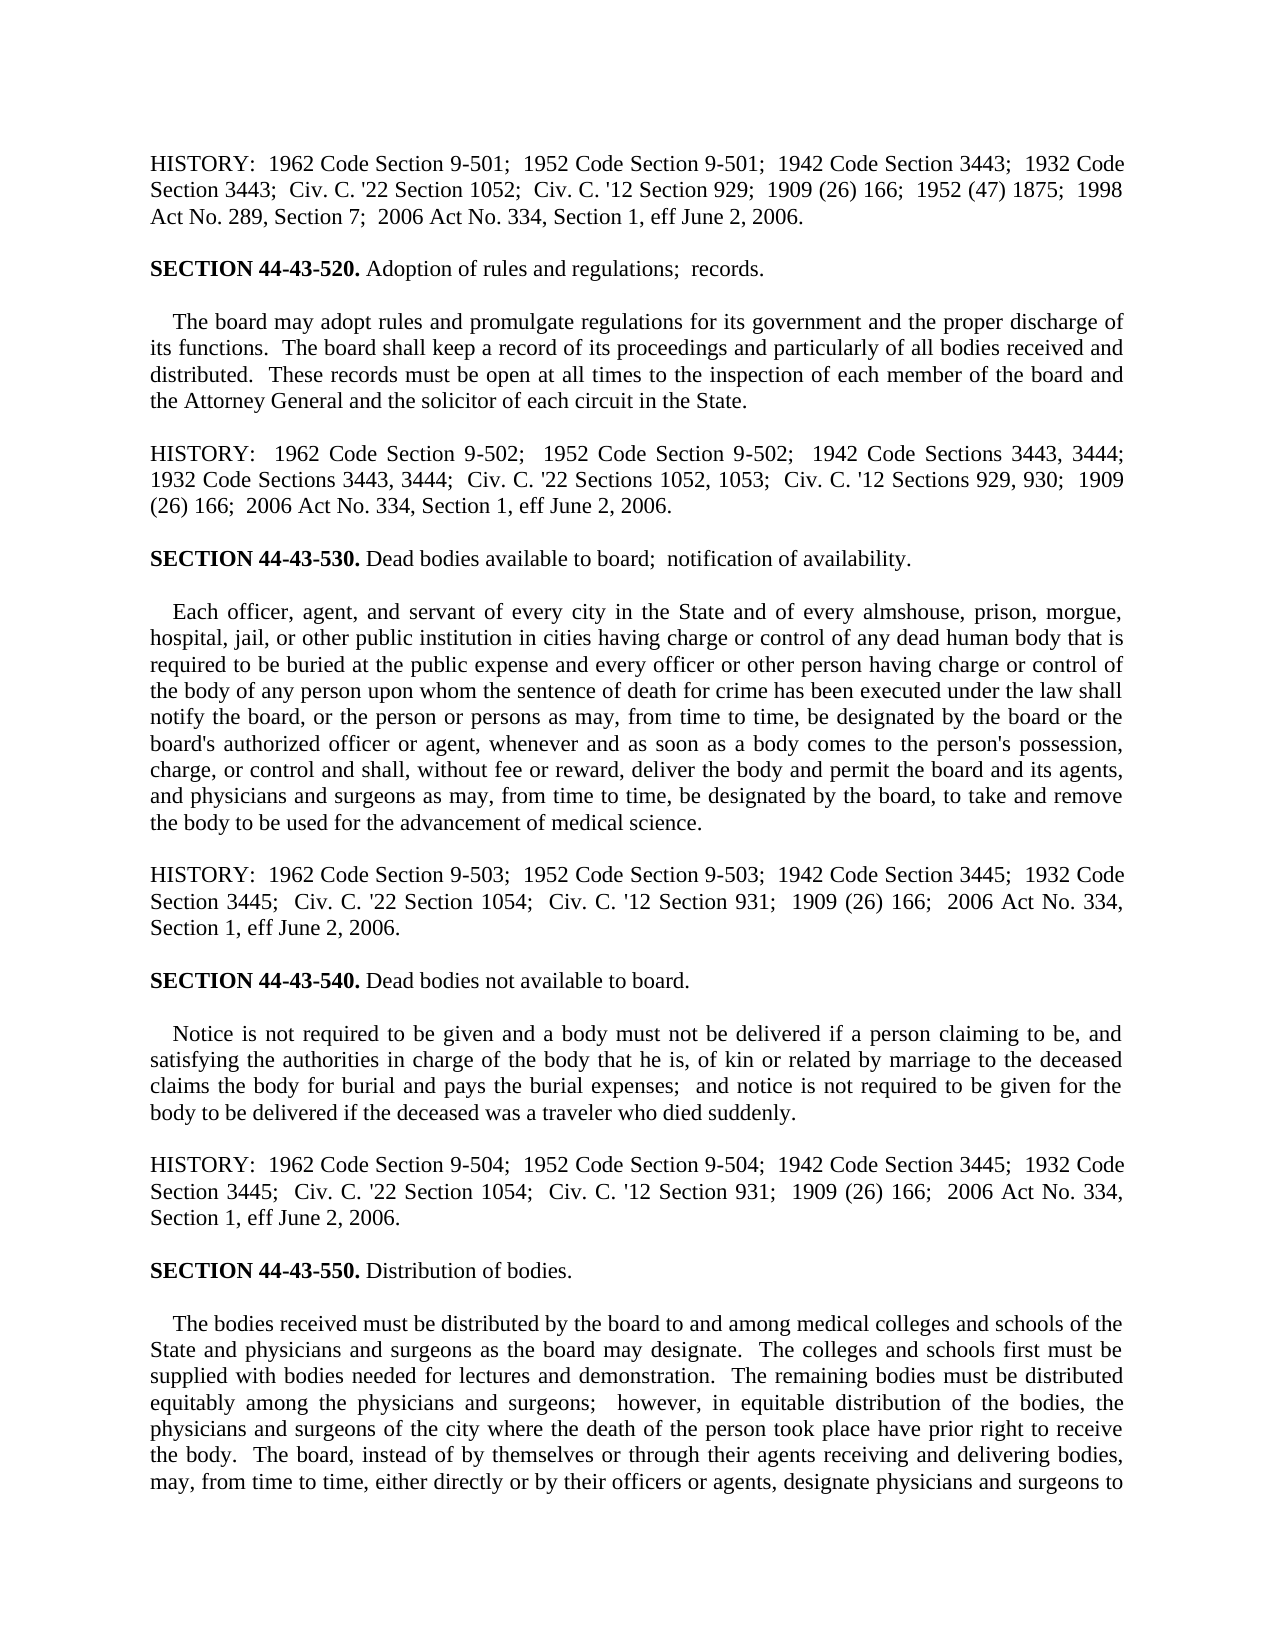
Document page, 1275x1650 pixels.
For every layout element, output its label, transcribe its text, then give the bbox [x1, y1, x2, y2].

text HISTORY: 1962 Code Section 9-501; 1952 Code Section 9-501; 1942 Code Section 3443; 1932 Code Section 3443; Civ. C. '22 Section 1052; Civ. C. '12 Section 929; 1909 (26) 166; 1952 (47) 1875; 1998 Act No. 289, Section 7; 2006 Act No. 334, Section 1, eff June 2, 2006. [150, 150, 1125, 229]
text HISTORY: 1962 Code Section 9-503; 1952 Code Section 9-503; 1942 Code Section 3445; 1932 Code Section 3445; Civ. C. '22 Section 1054; Civ. C. '12 Section 931; 1909 (26) 166; 2006 Act No. 334, Section 1, eff June 2, 2006. [150, 862, 1125, 941]
text SECTION 44-43-520. Adoption of rules and regulations; records. [150, 255, 1125, 282]
text SECTION 44-43-530. Dead bodies available to board; notification of availability. [150, 545, 1125, 572]
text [150, 1309, 1125, 1494]
text The board may adopt rules and promulgate regulations for its government and the proper discharge of its functions. The board shall keep a record of its proceedings and particularly of all bodies received and distributed. These records must be open at all times to the inspection of each member of the board and the Attorney General and the solicitor of each circuit in the State. [150, 308, 1125, 413]
text Each officer, agent, and servant of every city in the State and of every almshouse, prison, morgue, hospital, jail, or other public institution in cities having charge or control of any dead human body that is required to be buried at the public expense and every officer or other person having charge or control of the body of any person upon whom the sentence of death for crime has been executed under the law shall notify the board, or the person or persons as may, from time to time, be designated by the board or the board's authorized officer or agent, whenever and as soon as a body comes to the person's possession, charge, or control and shall, without fee or reward, deliver the body and permit the board and its agents, and physicians and surgeons as may, from time to time, be designated by the board, to take and remove the body to be used for the advancement of medical science. [150, 598, 1125, 835]
text HISTORY: 1962 Code Section 9-504; 1952 Code Section 9-504; 1942 Code Section 3445; 1932 Code Section 3445; Civ. C. '22 Section 1054; Civ. C. '12 Section 931; 1909 (26) 166; 2006 Act No. 334, Section 1, eff June 2, 2006. [150, 1151, 1125, 1231]
text SECTION 44-43-550. Distribution of bodies. [150, 1257, 1125, 1283]
text Notice is not required to be given and a body must not be delivered if a person claiming to be, and satisfying the authorities in charge of the body that he is, of kin or related by marriage to the deceased claims the body for burial and pays the burial expenses; and notice is not required to be given for the body to be delivered if the deceased was a traveler who died suddenly. [150, 1020, 1125, 1125]
text HISTORY: 1962 Code Section 9-502; 1952 Code Section 9-502; 1942 Code Sections 3443, 3444; 1932 Code Sections 3443, 3444; Civ. C. '22 Sections 1052, 1053; Civ. C. '12 Sections 929, 930; 1909 (26) 166; 2006 Act No. 334, Section 1, eff June 2, 2006. [150, 440, 1125, 519]
text SECTION 44-43-540. Dead bodies not available to board. [150, 967, 1125, 993]
